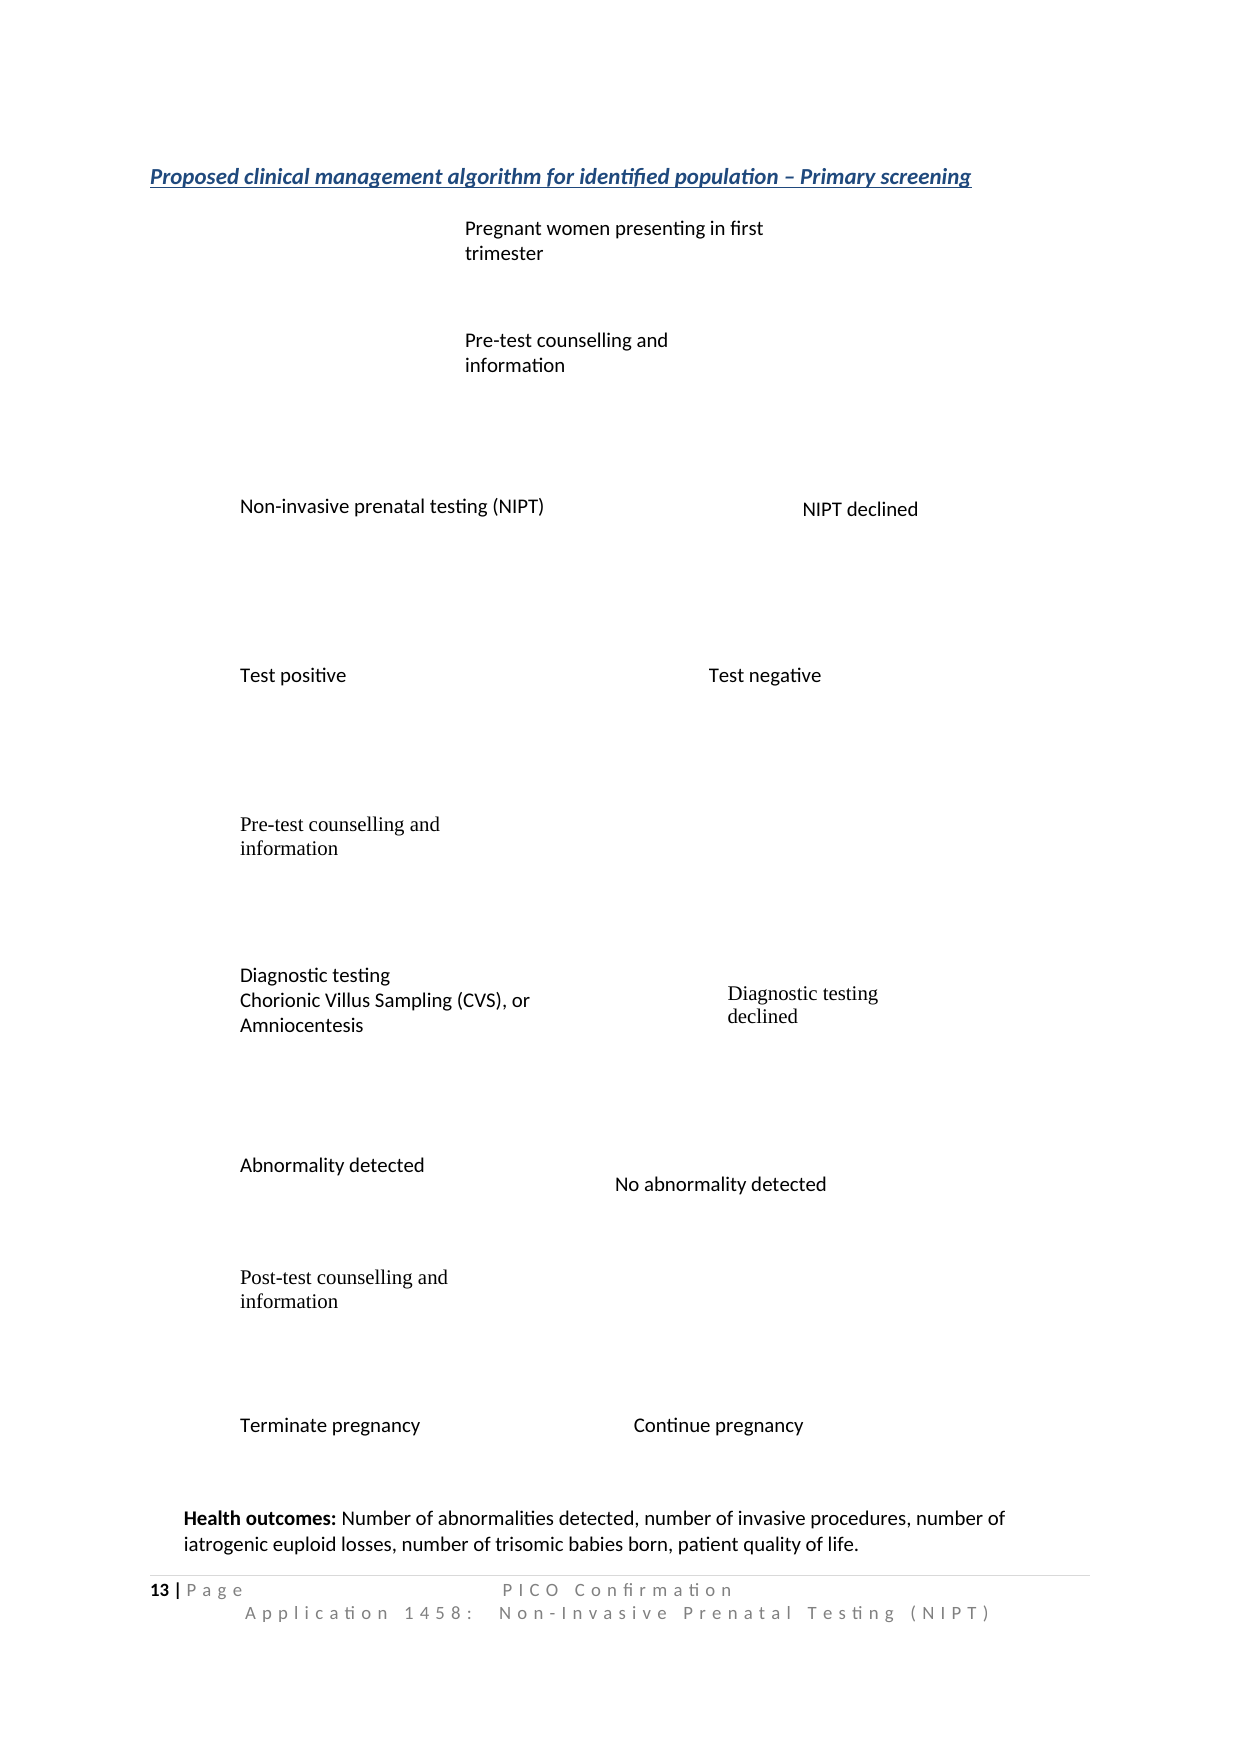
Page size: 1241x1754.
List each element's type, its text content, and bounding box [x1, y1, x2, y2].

subtitle Proposed clinical management algorithm for identified population – Primary screening [150, 162, 1090, 191]
